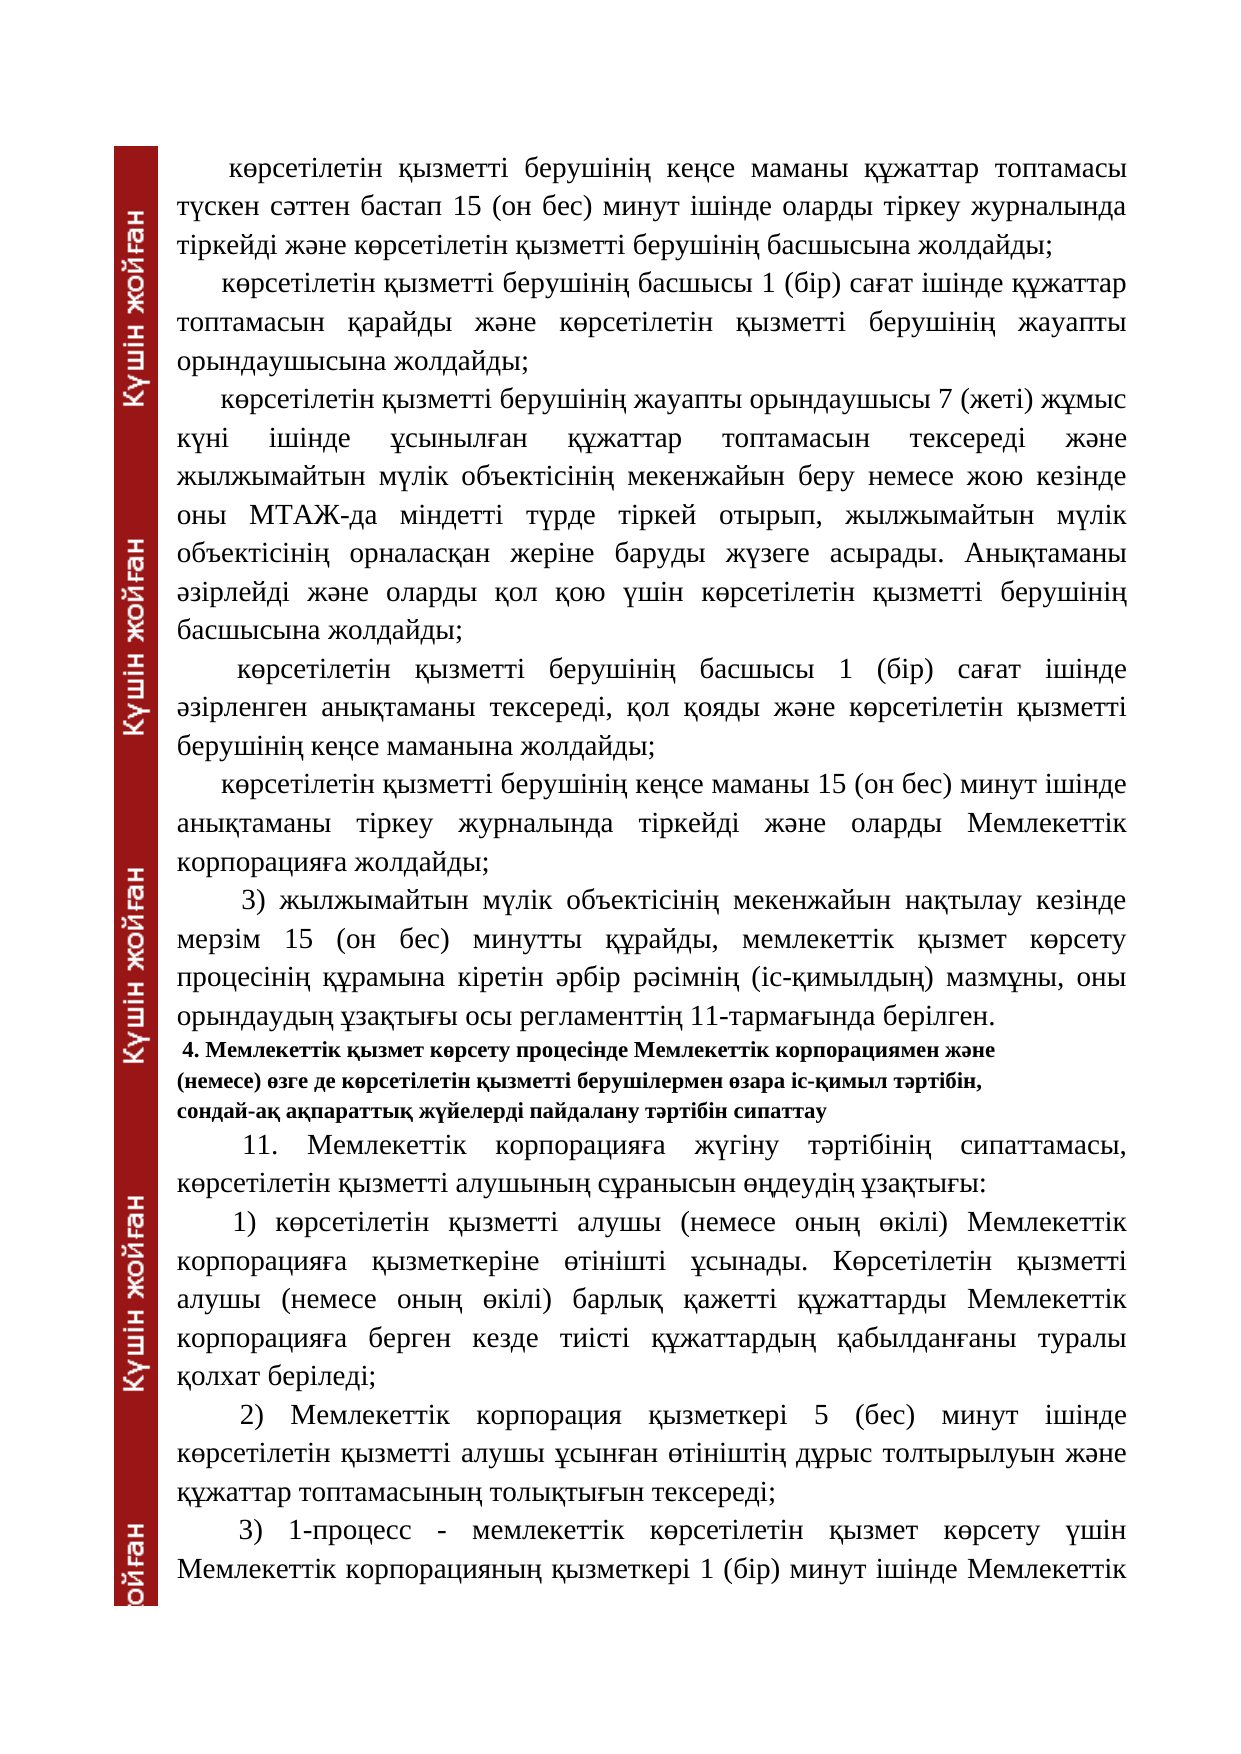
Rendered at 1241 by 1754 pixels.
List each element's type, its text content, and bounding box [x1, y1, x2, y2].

picture [114, 1123, 158, 1127]
text 11. Мемлекеттік корпорацияға жүгіну тәртібінің сипаттамасы, көрсетілетін қызметті алушының сұранысын өңдеудің ұзақтығы: [112, 1127, 1128, 1199]
text көрсетілетін қызметті берушінің кеңсе маманы құжаттар топтамасы түскен сәттен бастап 15 (он бес) минут ішінде оларды тіркеу журналында тіркейді және көрсетілетін қызметті берушінің басшысына жолдайды; [112, 150, 1128, 261]
picture [114, 1031, 158, 1036]
picture [114, 762, 158, 767]
text көрсетілетін қызметті берушінің жауапты орындаушысы 7 (жеті) жұмыс күні ішінде ұсынылған құжаттар топтамасын тексереді және жылжымайтын мүлік объектісінің мекенжайын беру немесе жою кезінде оны МТАЖ-да міндетті түрде тіркей отырып, жылжымайтын мүлік объектісінің орналасқан жеріне баруды жүзеге асырады. Анықтаманы әзірлейді және оларды қол қою үшін көрсетілетін қызметті берушінің басшысына жолдайды; [112, 381, 1128, 646]
picture [114, 1199, 158, 1204]
picture [114, 261, 158, 266]
picture [114, 646, 158, 651]
text көрсетілетін қызметті берушінің басшысы 1 (бір) сағат ішінде құжаттар топтамасын қарайды және көрсетілетін қызметті берушінің жауапты орындаушысына жолдайды; [112, 266, 1128, 376]
picture [114, 376, 158, 381]
text 2) Мемлекеттік корпорация қызметкері 5 (бес) минут ішінде көрсетілетін қызметті алушы ұсынған өтініштің дұрыс толтырылуын және құжаттар топтамасының толықтығын тексереді; [112, 1397, 1128, 1507]
picture [114, 1584, 158, 1606]
picture [114, 877, 158, 882]
picture [114, 1507, 158, 1512]
picture [114, 1392, 158, 1397]
text 1) көрсетілетін қызметті алушы (немесе оның өкілі) Мемлекеттік корпорацияға қызметкеріне өтінішті ұсынады. Көрсетілетін қызметті алушы (немесе оның өкілі) барлық қажетті құжаттарды Мемлекеттік корпорацияға берген кезде тиісті құжаттардың қабылданғаны туралы қолхат беріледі; [112, 1204, 1128, 1392]
text 4. Мемлекеттік қызмет көрсету процесінде Мемлекеттік корпорациямен және (немесе) өзге де көрсетілетін қызметті берушілермен өзара іс-қимыл тәртібін, сондай-ақ ақпараттық жүйелерді пайдалану тәртібін сипаттау [112, 1036, 1128, 1123]
picture [114, 146, 158, 150]
text көрсетілетін қызметті берушінің кеңсе маманы 15 (он бес) минут ішінде анықтаманы тіркеу журналында тіркейді және оларды Мемлекеттік корпорацияға жолдайды; [112, 767, 1128, 877]
text көрсетілетін қызметті берушінің басшысы 1 (бір) сағат ішінде әзірленген анықтаманы тексереді, қол қояды және көрсетілетін қызметті берушінің кеңсе маманына жолдайды; [112, 651, 1128, 762]
text 3) жылжымайтын мүлік объектісінің мекенжайын нақтылау кезінде мерзім 15 (он бес) минутты құрайды, мемлекеттік қызмет көрсету процесінің құрамына кіретін әрбір рәсімнің (іс-қимылдың) мазмұны, оны орындаудың ұзақтығы осы регламенттің 11-тармағында берілген. [112, 882, 1128, 1031]
